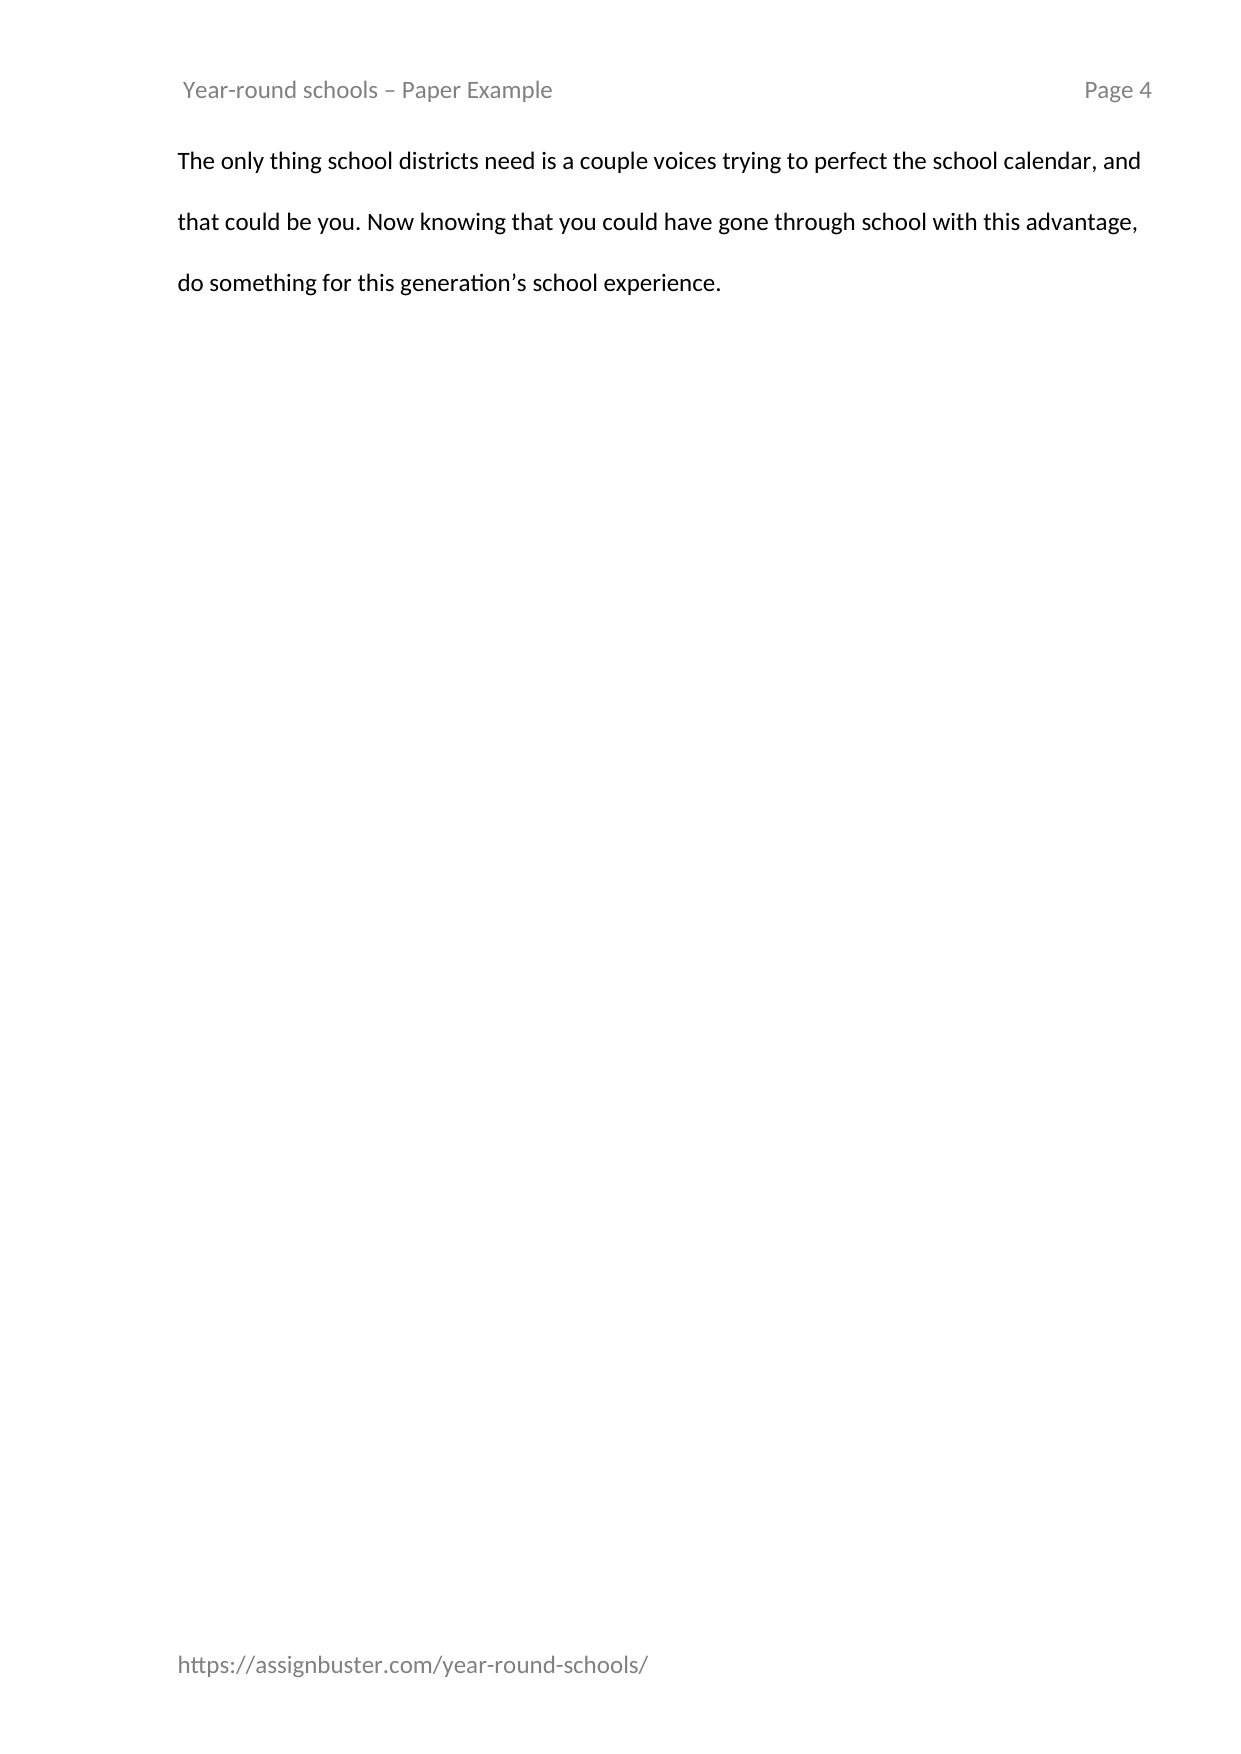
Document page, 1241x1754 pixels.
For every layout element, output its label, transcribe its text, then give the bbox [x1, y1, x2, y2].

text The only thing school districts need is a couple voices trying to perfect the school calendar, and that could be you. Now knowing that you could have gone through school with this advantage, do something for this generation’s school experience. [177, 145, 1152, 298]
